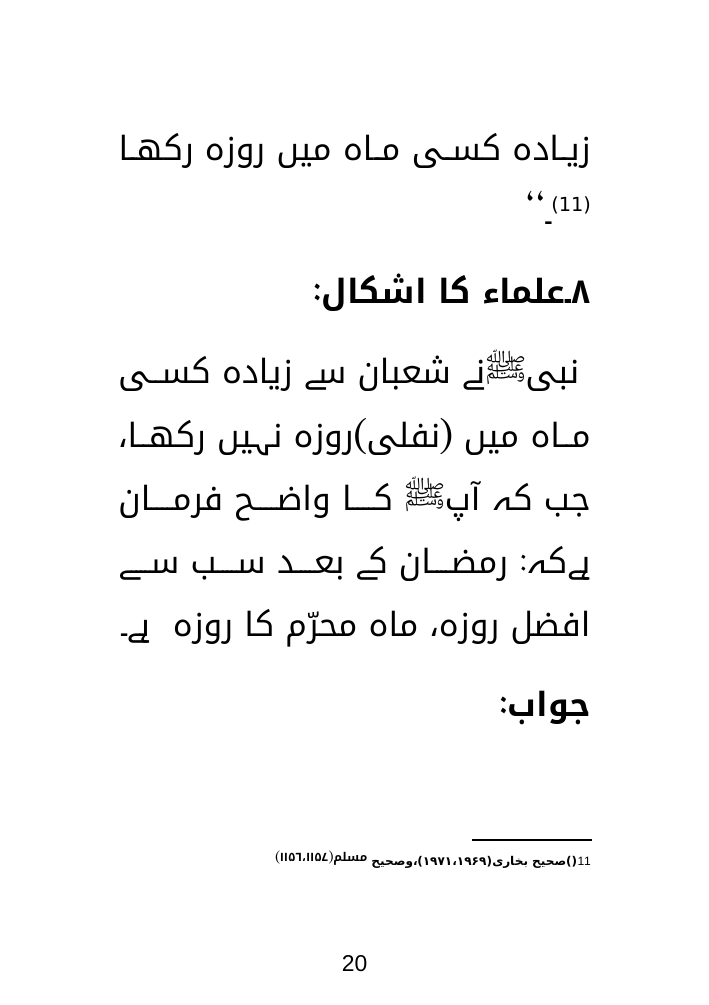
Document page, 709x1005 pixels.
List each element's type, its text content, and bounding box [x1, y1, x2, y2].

text ۸۔علماء کا اشکال: [118, 261, 591, 324]
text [118, 118, 591, 244]
text نبیﷺنے شعبان سے زیادہ کسی ماہ میں (نفلی)روزہ نہیں رکھا، جب کہ آپﷺ کا واضح فرمان ہےکہ: رمضان کے بعد سب سے افضل روزہ، ماہ محرّم کا روزہ ہے۔ [118, 341, 591, 657]
text جواب: [118, 674, 591, 737]
